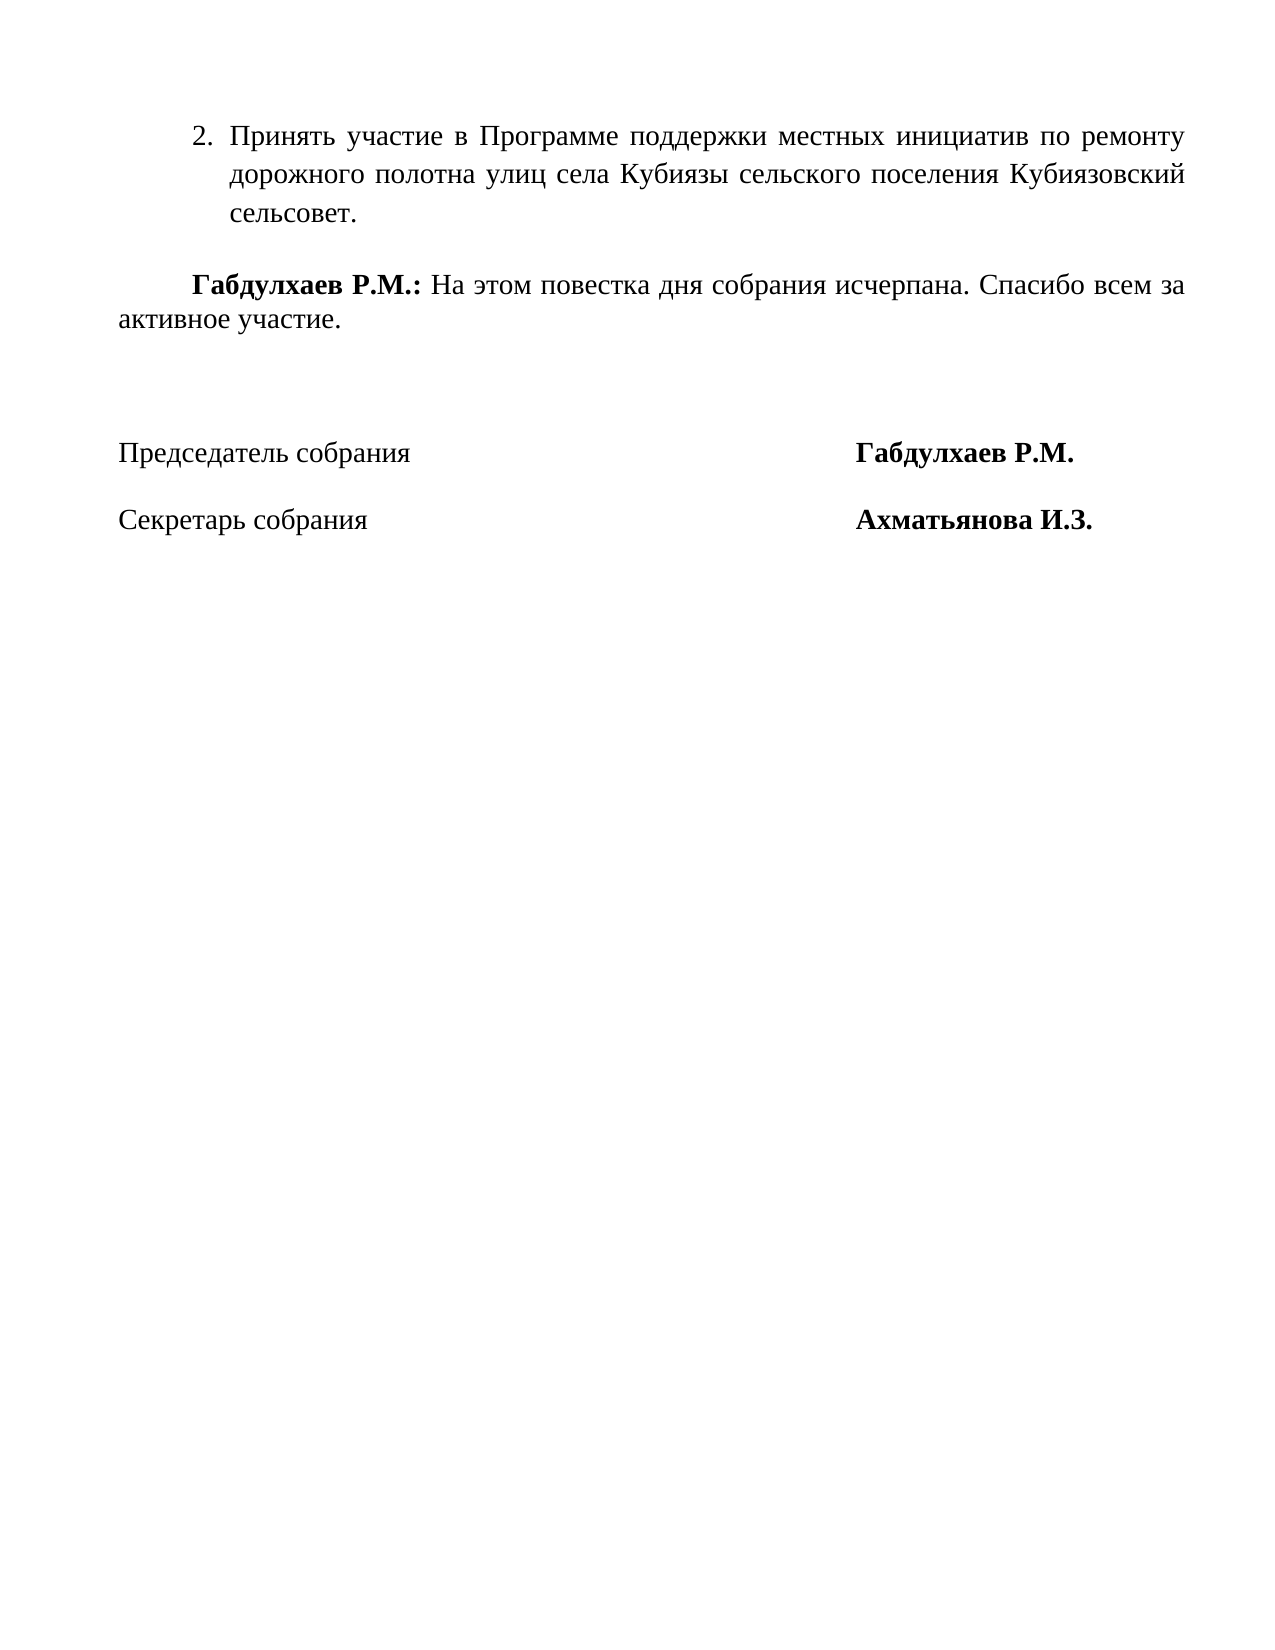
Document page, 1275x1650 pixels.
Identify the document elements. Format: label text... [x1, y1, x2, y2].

list Принять участие в Программе поддержки местных инициатив по ремонту дорожного полотна улиц села Кубиязы сельского поселения Кубиязовский сельсовет. [192, 118, 1186, 229]
text Председатель собрания Габдулхаев Р.М. [118, 435, 1186, 468]
text Габдулхаев Р.М.: На этом повестка дня собрания исчерпана. Спасибо всем за активное участие. [118, 267, 1186, 334]
text Секретарь собрания Ахматьянова И.З. [118, 502, 1186, 536]
